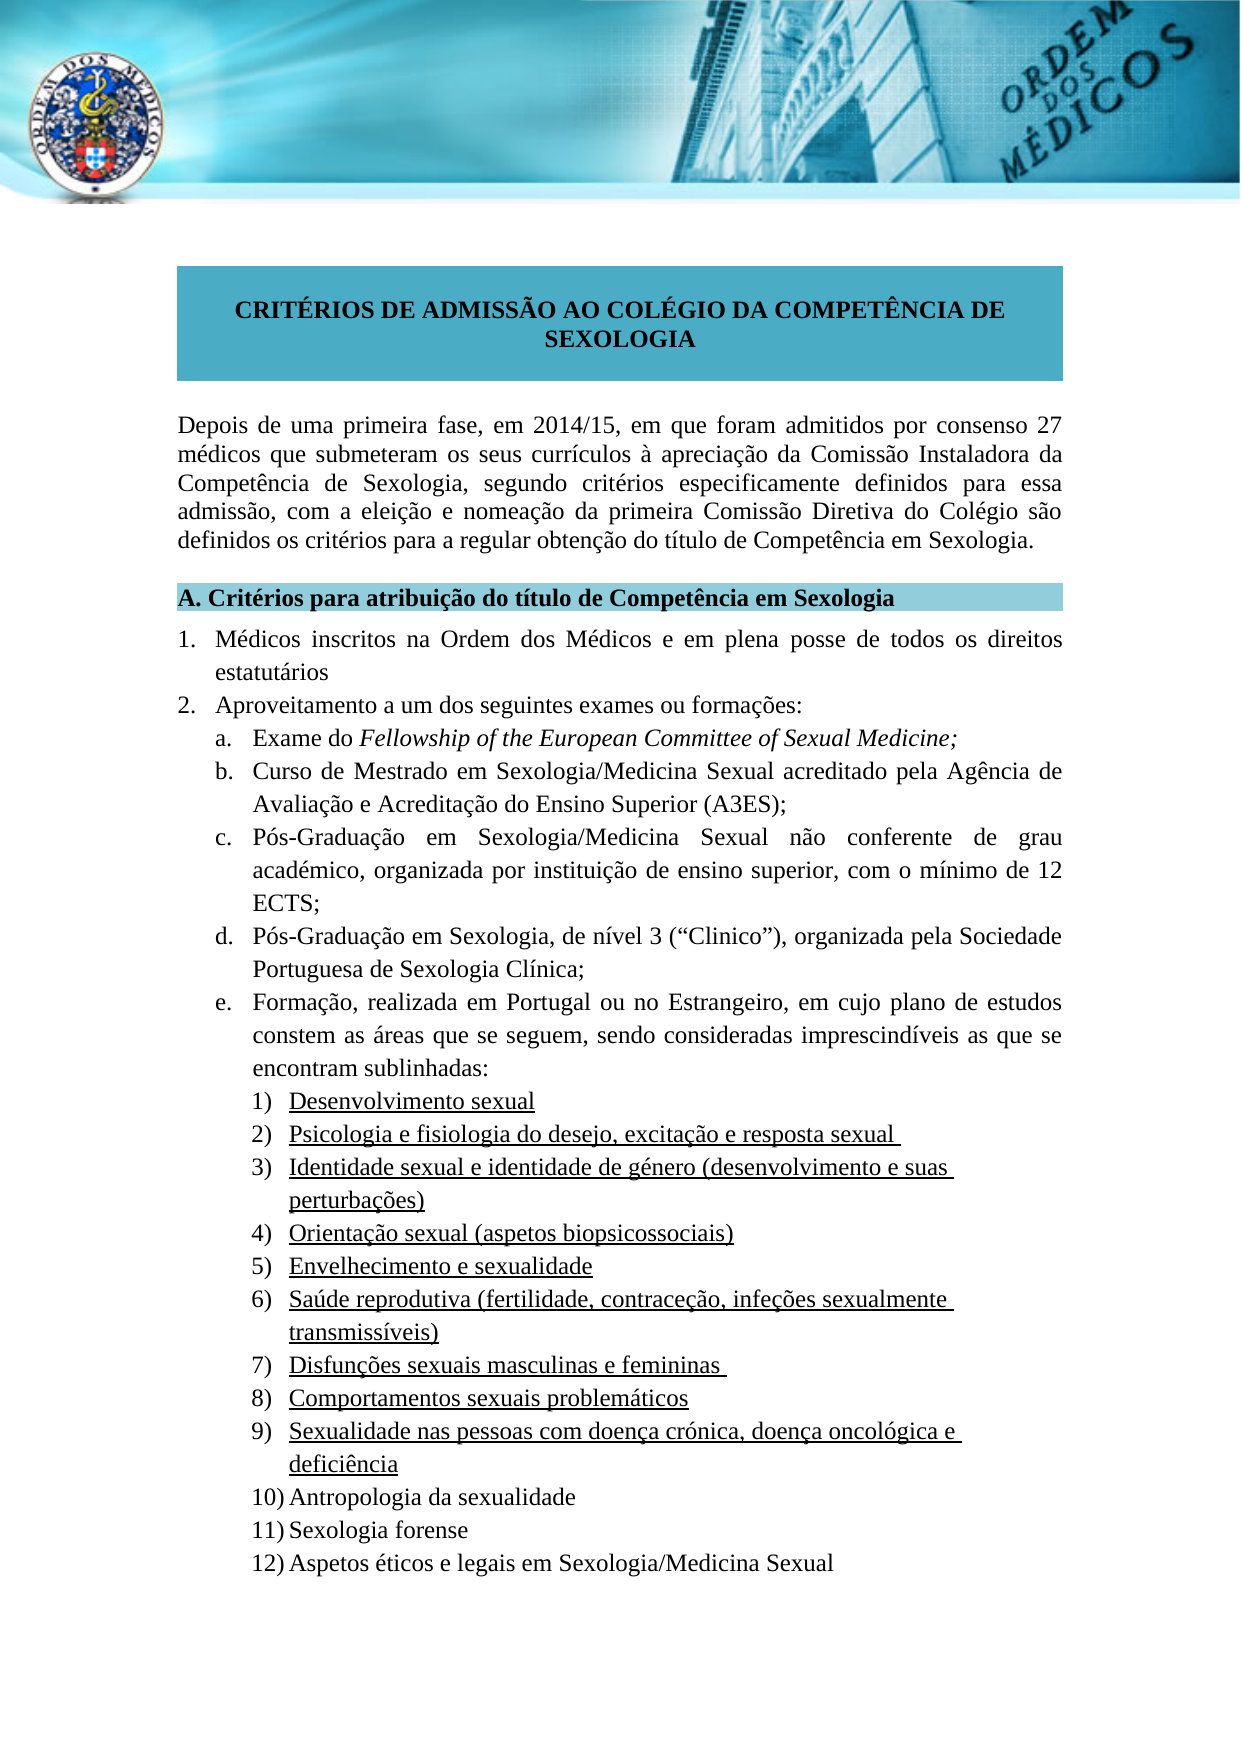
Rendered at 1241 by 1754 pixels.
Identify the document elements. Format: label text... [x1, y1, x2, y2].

text Depois de uma primeira fase, em 2014/15, em que foram admitidos por consenso 27 médicos que submeteram os seus currículos à apreciação da Comissão Instaladora da Competência de Sexologia, segundo critérios especificamente definidos para essa admissão, com a eleição e nomeação da primeira Comissão Diretiva do Colégio são definidos os critérios para a regular obtenção do título de Competência em Sexologia. [177, 410, 1063, 554]
text CRITÉRIOS DE ADMISSÃO AO COLÉGIO DA COMPETÊNCIA DE SEXOLOGIA [177, 295, 1063, 353]
list Pós-Graduação em Sexologia, de nível 3 (“Clinico”), organizada pela Sociedade Portuguesa de Sexologia Clínica; [215, 921, 1063, 983]
list Pós-Graduação em Sexologia/Medicina Sexual não conferente de grau académico, organizada por instituição de ensino superior, com o mínimo de 12 ECTS; [215, 822, 1063, 917]
list Formação, realizada em Portugal ou no Estrangeiro, em cujo plano de estudos constem as áreas que se seguem, sendo consideradas imprescindíveis as que se encontram sublinhadas: [215, 987, 1063, 1082]
list Psicologia e fisiologia do desejo, excitação e resposta sexual [251, 1119, 1063, 1148]
list Sexualidade nas pessoas com doença crónica, doença oncológica e deficiência [251, 1416, 1063, 1478]
list Desenvolvimento sexual [251, 1086, 1063, 1115]
picture [0, 0, 1240, 204]
list Envelhecimento e sexualidade [251, 1251, 1063, 1280]
list Exame do Fellowship of the European Committee of Sexual Medicine; [215, 723, 1063, 752]
list Saúde reprodutiva (fertilidade, contraceção, infeções sexualmente transmissíveis) [251, 1284, 1063, 1346]
list Curso de Mestrado em Sexologia/Medicina Sexual acreditado pela Agência de Avaliação e Acreditação do Ensino Superior (A3ES); [215, 756, 1063, 818]
list Aspetos éticos e legais em Sexologia/Medicina Sexual [251, 1548, 1063, 1577]
list Disfunções sexuais masculinas e femininas [251, 1350, 1063, 1379]
list Aproveitamento a um dos seguintes exames ou formações: [177, 690, 1063, 719]
list Antropologia da sexualidade [251, 1482, 1063, 1511]
list Comportamentos sexuais problemáticos [251, 1383, 1063, 1412]
list Médicos inscritos na Ordem dos Médicos e em plena posse de todos os direitos estatutários [177, 624, 1063, 686]
list Orientação sexual (aspetos biopsicossociais) [251, 1218, 1063, 1247]
list Sexologia forense [251, 1515, 1063, 1544]
list Identidade sexual e identidade de género (desenvolvimento e suas perturbações) [251, 1152, 1063, 1214]
text A. Critérios para atribuição do título de Competência em Sexologia [177, 583, 1063, 611]
